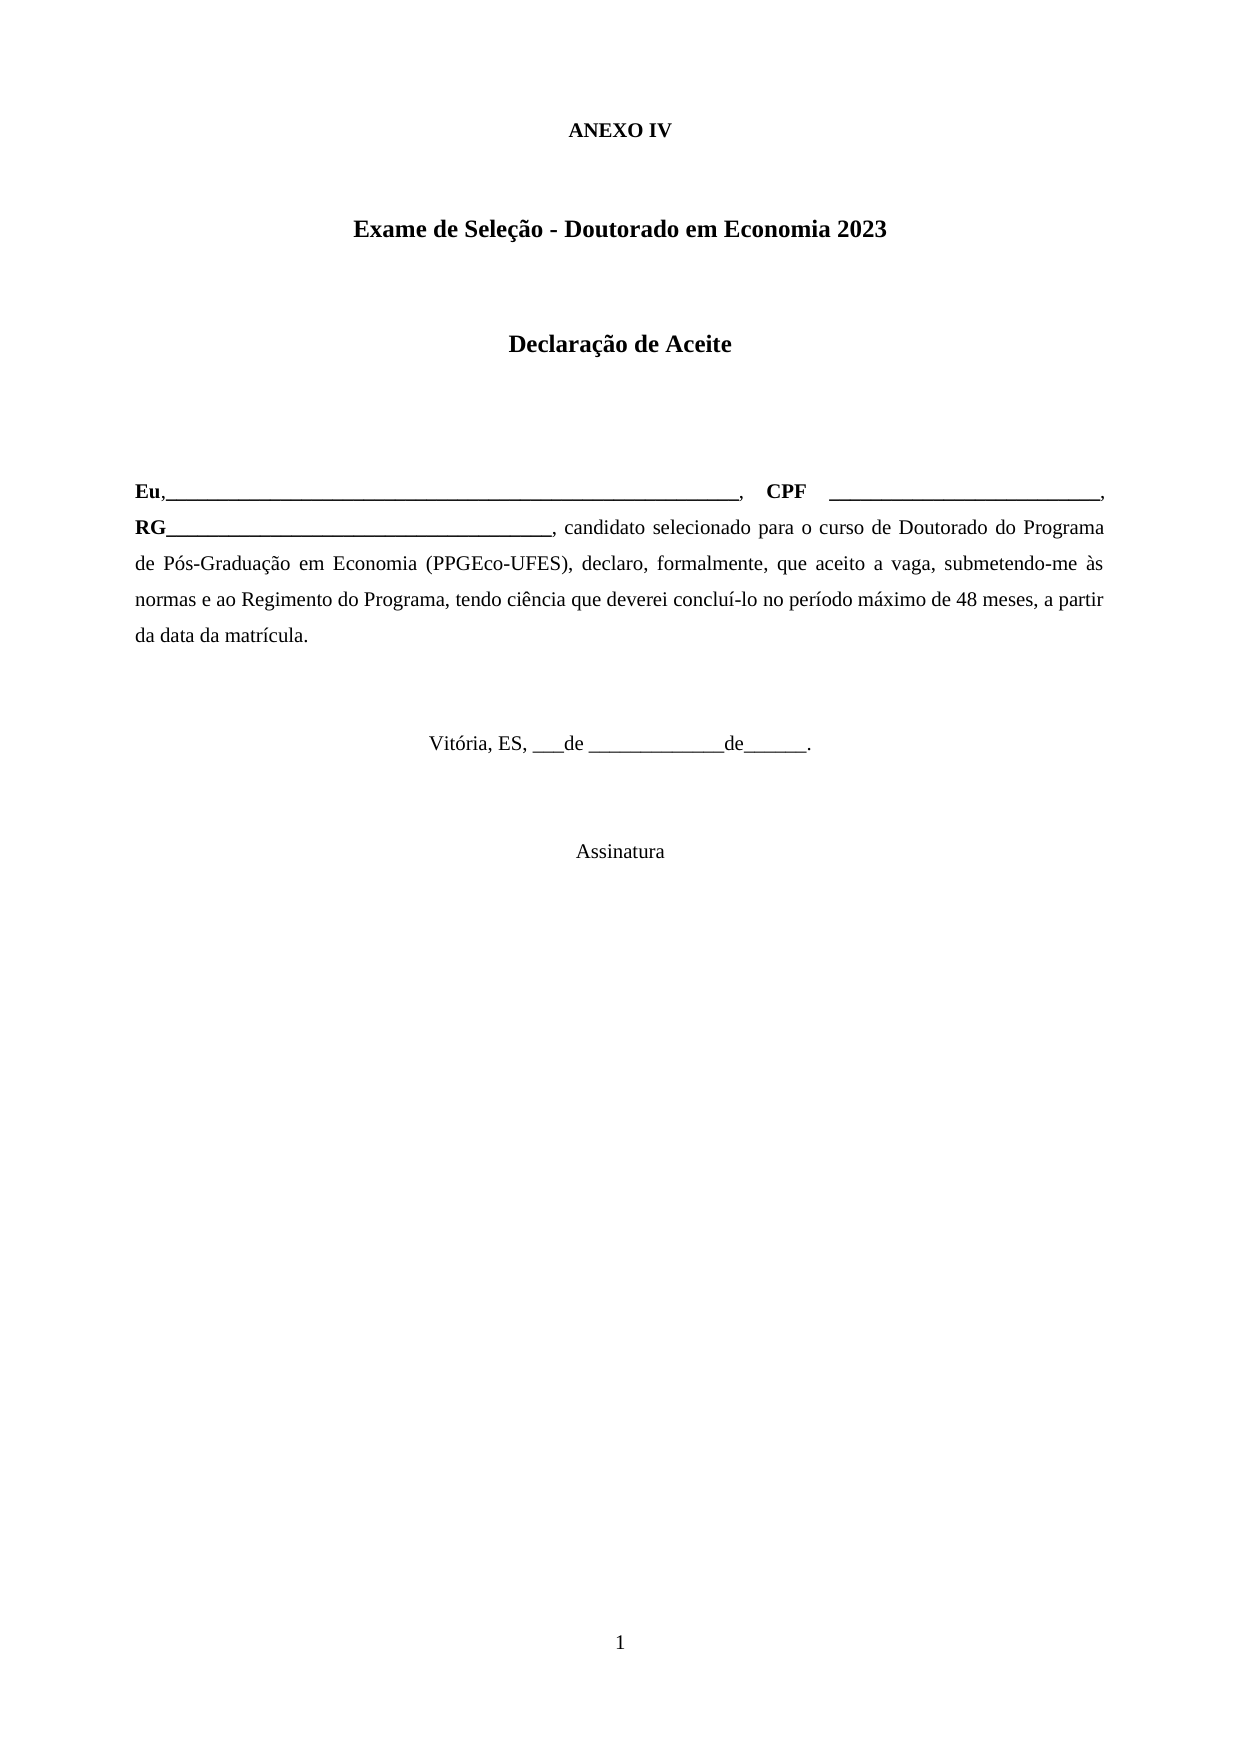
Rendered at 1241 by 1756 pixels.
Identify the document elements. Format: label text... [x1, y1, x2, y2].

text Exame de Seleção - Doutorado em Economia 2023 [135, 214, 1105, 243]
text Declaração de Aceite [135, 329, 1105, 358]
text Eu,_______________________________________________________, CPF __________________________, RG_____________________________________, candidato selecionado para o curso de Doutorado do Programa de Pós-Graduação em Economia (PPGEco-UFES), declaro, formalmente, que aceito a vaga, submetendo-me às normas e ao Regimento do Programa, tendo ciência que deverei concluí-lo no período máximo de 48 meses, a partir da data da matrícula. [135, 478, 1105, 647]
text ANEXO IV [135, 118, 1105, 142]
text Assinatura [135, 839, 1105, 863]
text Vitória, ES, ___de _____________de______. [135, 731, 1105, 755]
